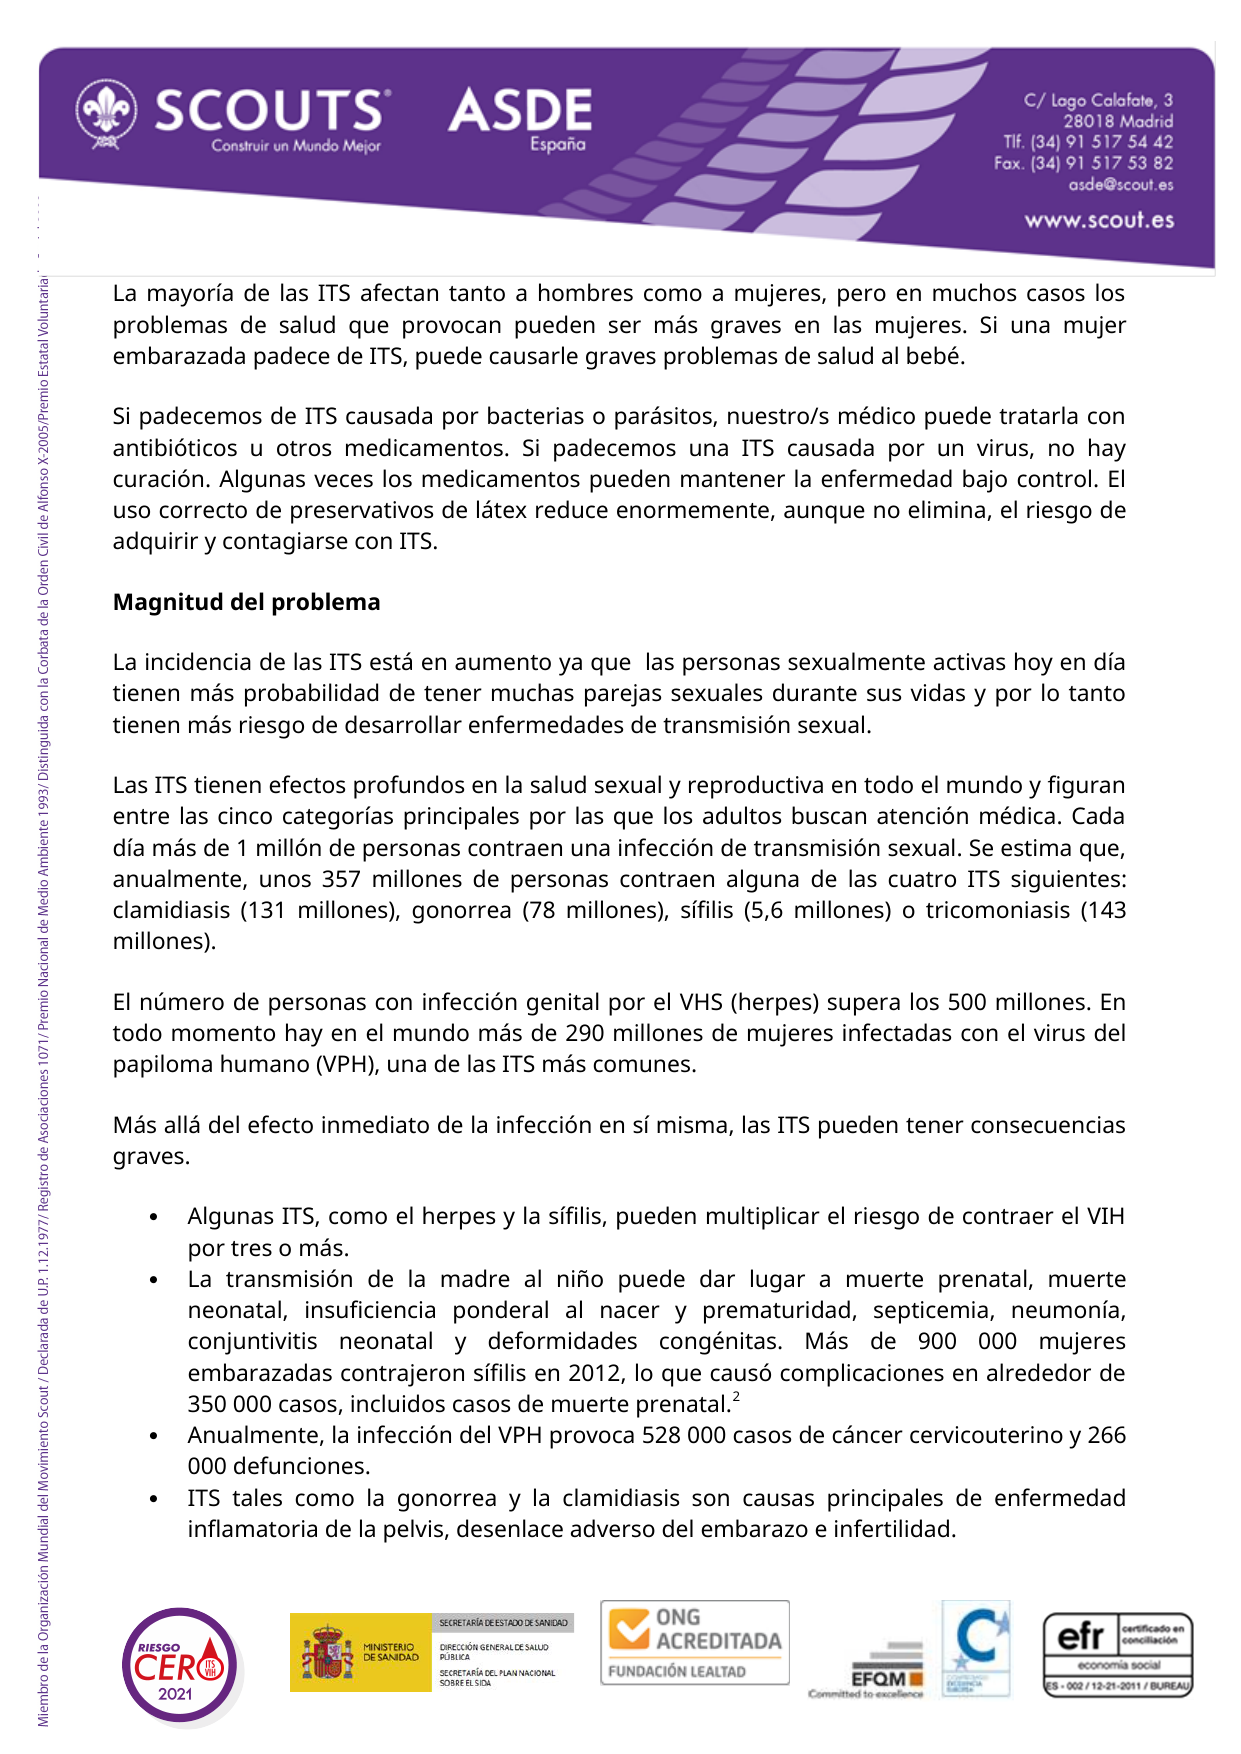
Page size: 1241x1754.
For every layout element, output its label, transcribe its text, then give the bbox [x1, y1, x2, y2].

text Las ITS tienen efectos profundos en la salud sexual y reproductiva en todo el mundo y figuran entre las cinco categorías principales por las que los adultos buscan atención médica. Cada día más de 1 millón de personas contraen una infección de transmisión sexual. Se estima que, anualmente, unos 357 millones de personas contraen alguna de las cuatro ITS siguientes: clamidiasis (131 millones), gonorrea (78 millones), sífilis (5,6 millones) o tricomoniasis (143 millones). [112, 769, 1128, 956]
picture [33, 41, 1217, 1729]
text La incidencia de las ITS está en aumento ya que las personas sexualmente activas hoy en día tienen más probabilidad de tener muchas parejas sexuales durante sus vidas y por lo tanto tienen más riesgo de desarrollar enfermedades de transmisión sexual. [112, 646, 1128, 740]
picture [1040, 1611, 1194, 1701]
list La transmisión de la madre al niño puede dar lugar a muerte prenatal, muerte neonatal, insuficiencia ponderal al nacer y prematuridad, septicemia, neumonía, conjuntivitis neonatal y deformidades congénitas. Más de 900 000 mujeres embarazadas contrajeron sífilis en 2012, lo que causó complicaciones en alrededor de 350 000 casos, incluidos casos de muerte prenatal.2 [150, 1263, 1128, 1419]
text El número de personas con infección genital por el VHS (herpes) supera los 500 millones. En todo momento hay en el mundo más de 290 millones de mujeres infectadas con el virus del papiloma humano (VPH), una de las ITS más comunes. [112, 986, 1128, 1079]
picture [599, 1600, 790, 1687]
list ITS tales como la gonorrea y la clamidiasis son causas principales de enfermedad inflamatoria de la pelvis, desenlace adverso del embarazo e infertilidad. [150, 1481, 1128, 1544]
text La mayoría de las ITS afectan tanto a hombres como a mujeres, pero en muchos casos los problemas de salud que provocan pueden ser más graves en las mujeres. Si una mujer embarazada padece de ITS, puede causarle graves problemas de salud al bebé. [112, 278, 1128, 371]
text Más allá del efecto inmediato de la infección en sí misma, las ITS pueden tener consecuencias graves. [112, 1108, 1128, 1171]
picture [290, 1613, 575, 1692]
text Si padecemos de ITS causada por bacterias o parásitos, nuestro/s médico puede tratarla con antibióticos u otros medicamentos. Si padecemos una ITS causada por un virus, no hay curación. Algunas veces los medicamentos pueden mantener la enfermedad bajo control. El uso correcto de preservativos de látex reduce enormemente, aunque no elimina, el riesgo de adquirir y contagiarse con ITS. [112, 400, 1128, 556]
list Algunas ITS, como el herpes y la sífilis, pueden multiplicar el riesgo de contraer el VIH por tres o más. [150, 1200, 1128, 1263]
picture [112, 1598, 253, 1739]
list Anualmente, la infección del VPH provoca 528 000 casos de cáncer cervicouterino y 266 000 defunciones. [150, 1419, 1128, 1481]
picture [807, 1600, 1014, 1702]
text Magnitud del problema [112, 586, 1128, 617]
